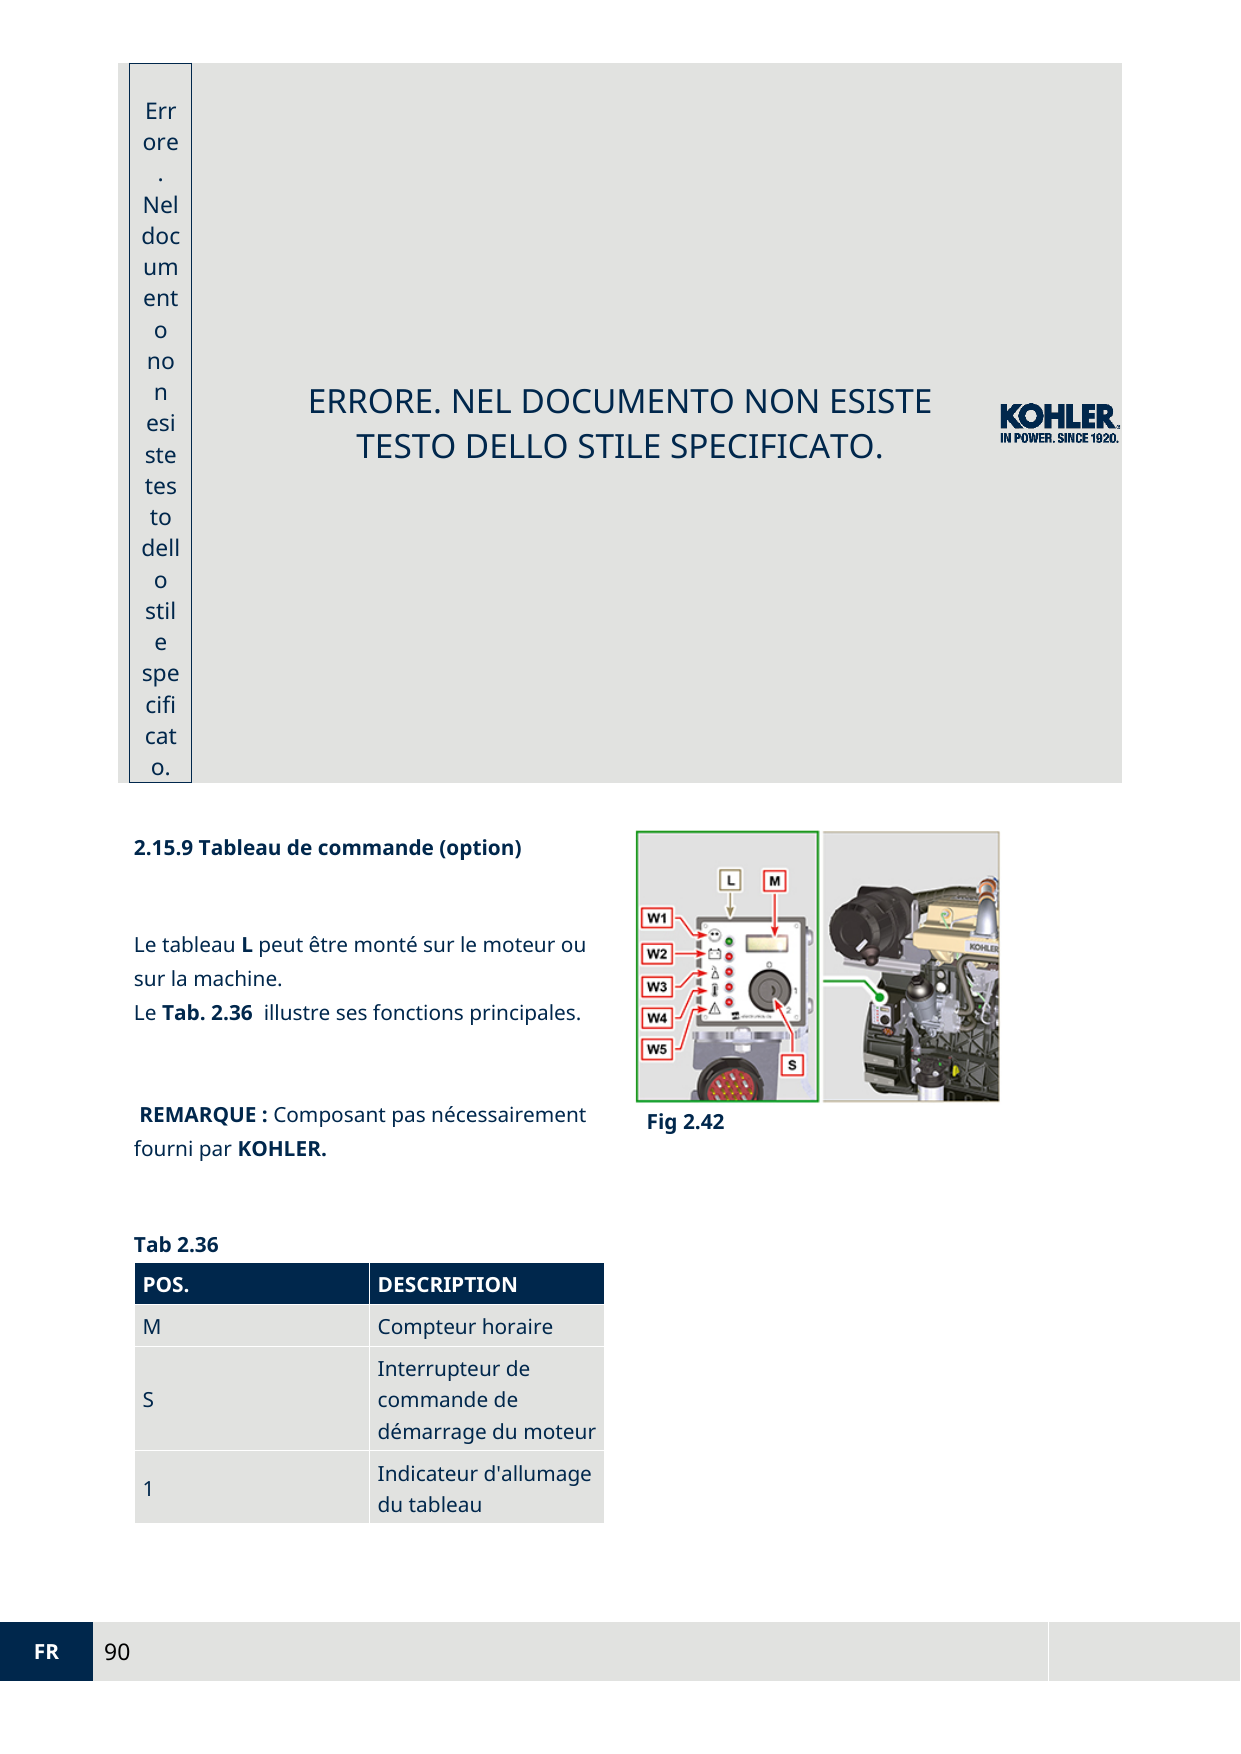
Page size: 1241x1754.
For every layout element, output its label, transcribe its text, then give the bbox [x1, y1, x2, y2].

table_cell Fig 2.42 [620, 815, 1122, 1540]
picture [1000, 403, 1121, 443]
table_cell 2.15.9 Tableau de commande (option) Le tableau L peut être monté sur le moteur ou sur la machine. Le Tab. 2.36 illustre ses fonctions principales. REMARQUE : Composant pas nécessairement fourni par KOHLER. Tab 2.36 [118, 815, 620, 1540]
picture [635, 830, 1002, 1105]
